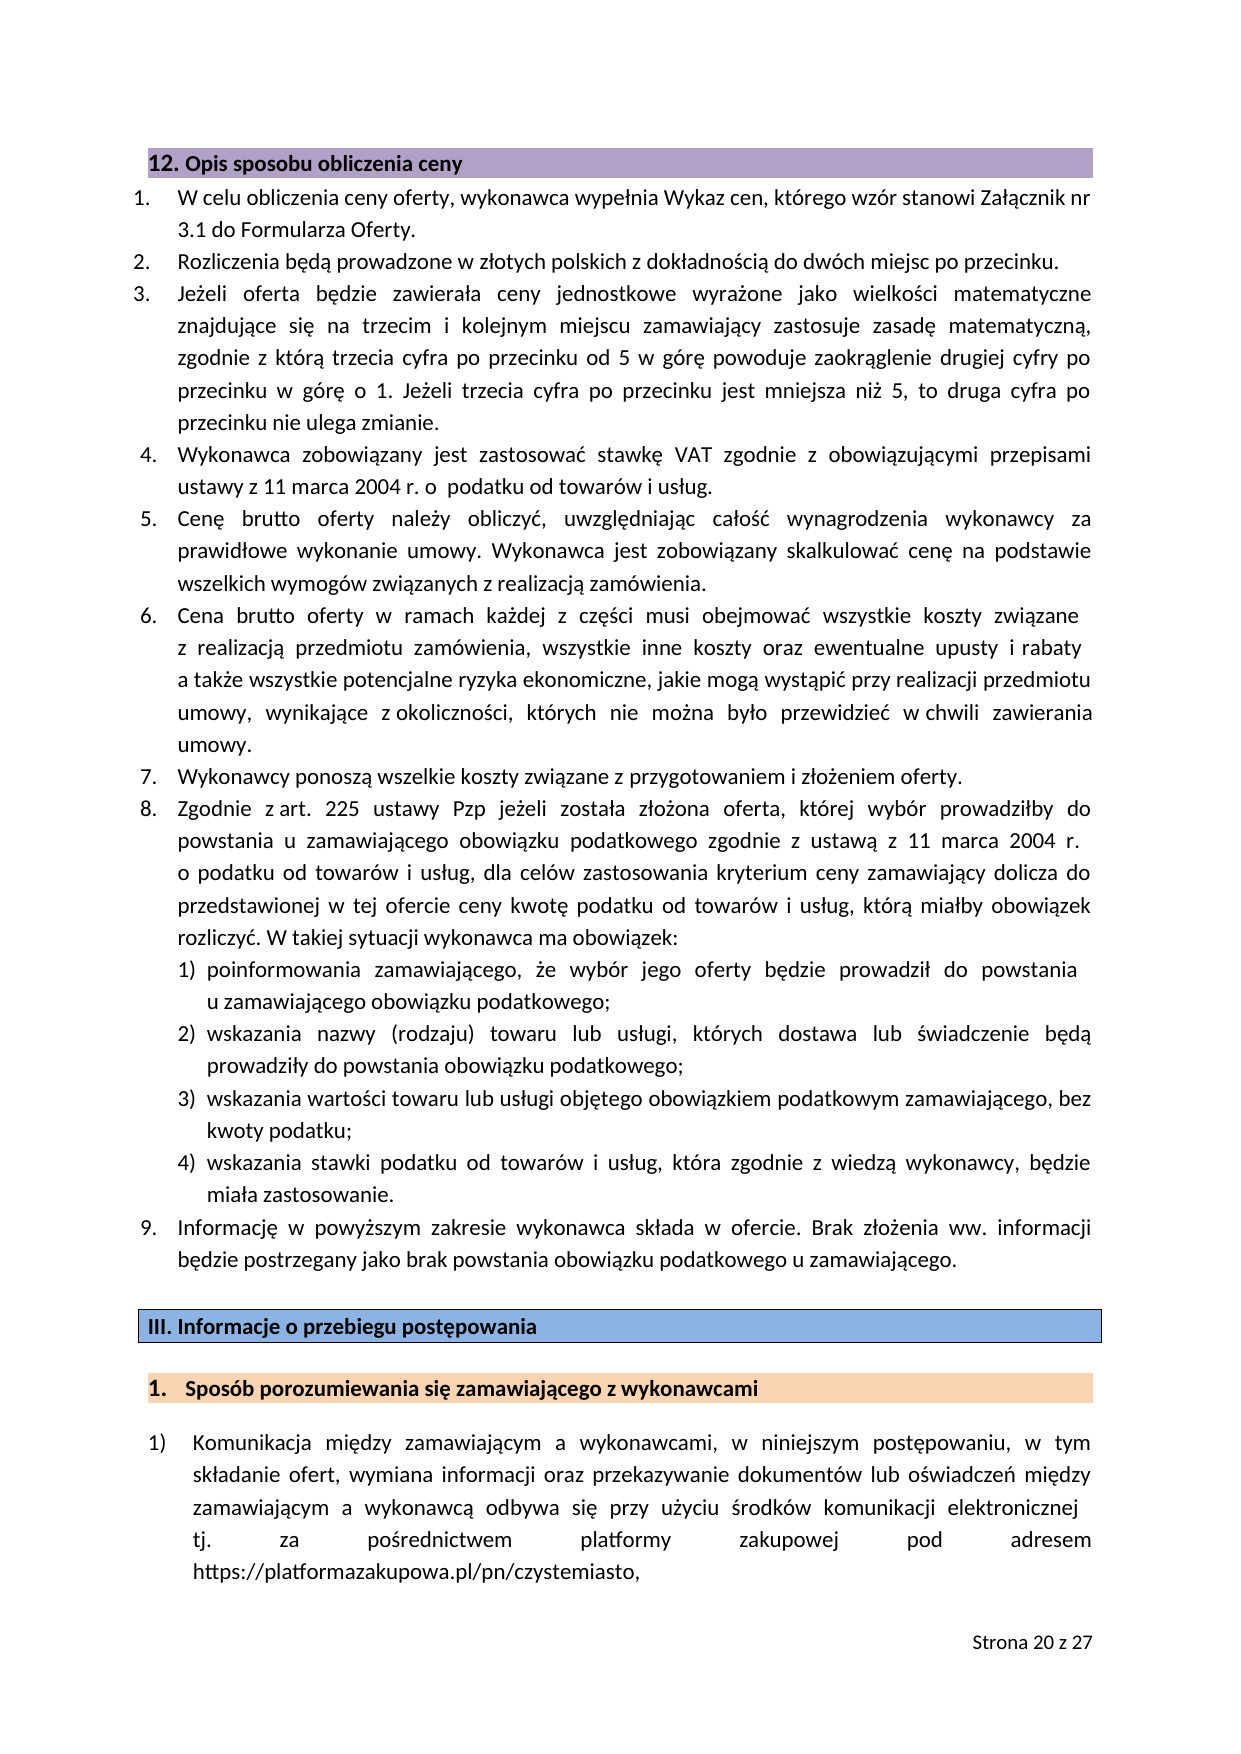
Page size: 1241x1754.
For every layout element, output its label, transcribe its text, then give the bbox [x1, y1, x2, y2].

list poinformowania zamawiającego, że wybór jego oferty będzie prowadził do powstania u zamawiającego obowiązku podatkowego; [177, 955, 1093, 1015]
list Rozliczenia będą prowadzone w złotych polskich z dokładnością do dwóch miejsc po przecinku. [133, 247, 1093, 275]
list Zgodnie z art. 225 ustawy Pzp jeżeli została złożona oferta, której wybór prowadziłby do powstania u zamawiającego obowiązku podatkowego zgodnie z ustawą z 11 marca 2004 r. o podatku od towarów i usług, dla celów zastosowania kryterium ceny zamawiający dolicza do przedstawionej w tej ofercie ceny kwotę podatku od towarów i usług, którą miałby obowiązek rozliczyć. W takiej sytuacji wykonawca ma obowiązek: [140, 794, 1093, 951]
list Jeżeli oferta będzie zawierała ceny jednostkowe wyrażone jako wielkości matematyczne znajdujące się na trzecim i kolejnym miejscu zamawiający zastosuje zasadę matematyczną, zgodnie z którą trzecia cyfra po przecinku od 5 w górę powoduje zaokrąglenie drugiej cyfry po przecinku w górę o 1. Jeżeli trzecia cyfra po przecinku jest mniejsza niż 5, to druga cyfra po przecinku nie ulega zmianie. [133, 279, 1093, 436]
list Sposób porozumiewania się zamawiającego z wykonawcami [148, 1373, 1093, 1403]
list Cenę brutto oferty należy obliczyć, uwzględniając całość wynagrodzenia wykonawcy za prawidłowe wykonanie umowy. Wykonawca jest zobowiązany skalkulować cenę na podstawie wszelkich wymogów związanych z realizacją zamówienia. [140, 504, 1093, 597]
list Informację w powyższym zakresie wykonawca składa w ofercie. Brak złożenia ww. informacji będzie postrzegany jako brak powstania obowiązku podatkowego u zamawiającego. [140, 1213, 1093, 1273]
list W celu obliczenia ceny oferty, wykonawca wypełnia Wykaz cen, którego wzór stanowi Załącznik nr 3.1 do Formularza Oferty. [133, 183, 1093, 243]
list Wykonawca zobowiązany jest zastosować stawkę VAT zgodnie z obowiązującymi przepisami ustawy z 11 marca 2004 r. o podatku od towarów i usług. [140, 440, 1093, 500]
list Komunikacja między zamawiającym a wykonawcami, w niniejszym postępowaniu, w tym składanie ofert, wymiana informacji oraz przekazywanie dokumentów lub oświadczeń między zamawiającym a wykonawcą odbywa się przy użyciu środków komunikacji elektronicznej tj. za pośrednictwem platformy zakupowej pod adresem https://platformazakupowa.pl/pn/czystemiasto, [148, 1428, 1093, 1585]
list wskazania stawki podatku od towarów i usług, która zgodnie z wiedzą wykonawcy, będzie miała zastosowanie. [177, 1148, 1093, 1208]
list Wykonawcy ponoszą wszelkie koszty związane z przygotowaniem i złożeniem oferty. [140, 762, 1093, 790]
list wskazania wartości towaru lub usługi objętego obowiązkiem podatkowym zamawiającego, bez kwoty podatku; [177, 1084, 1093, 1144]
list Cena brutto oferty w ramach każdej z części musi obejmować wszystkie koszty związane z realizacją przedmiotu zamówienia, wszystkie inne koszty oraz ewentualne upusty i rabaty a także wszystkie potencjalne ryzyka ekonomiczne, jakie mogą wystąpić przy realizacji przedmiotu umowy, wynikające z okoliczności, których nie można było przewidzieć w chwili zawierania umowy. [140, 601, 1093, 758]
list Informacje o przebiegu postępowania [139, 1310, 1101, 1342]
list Opis sposobu obliczenia ceny [148, 148, 1093, 178]
list wskazania nazwy (rodzaju) towaru lub usługi, których dostawa lub świadczenie będą prowadziły do powstania obowiązku podatkowego; [177, 1019, 1093, 1080]
